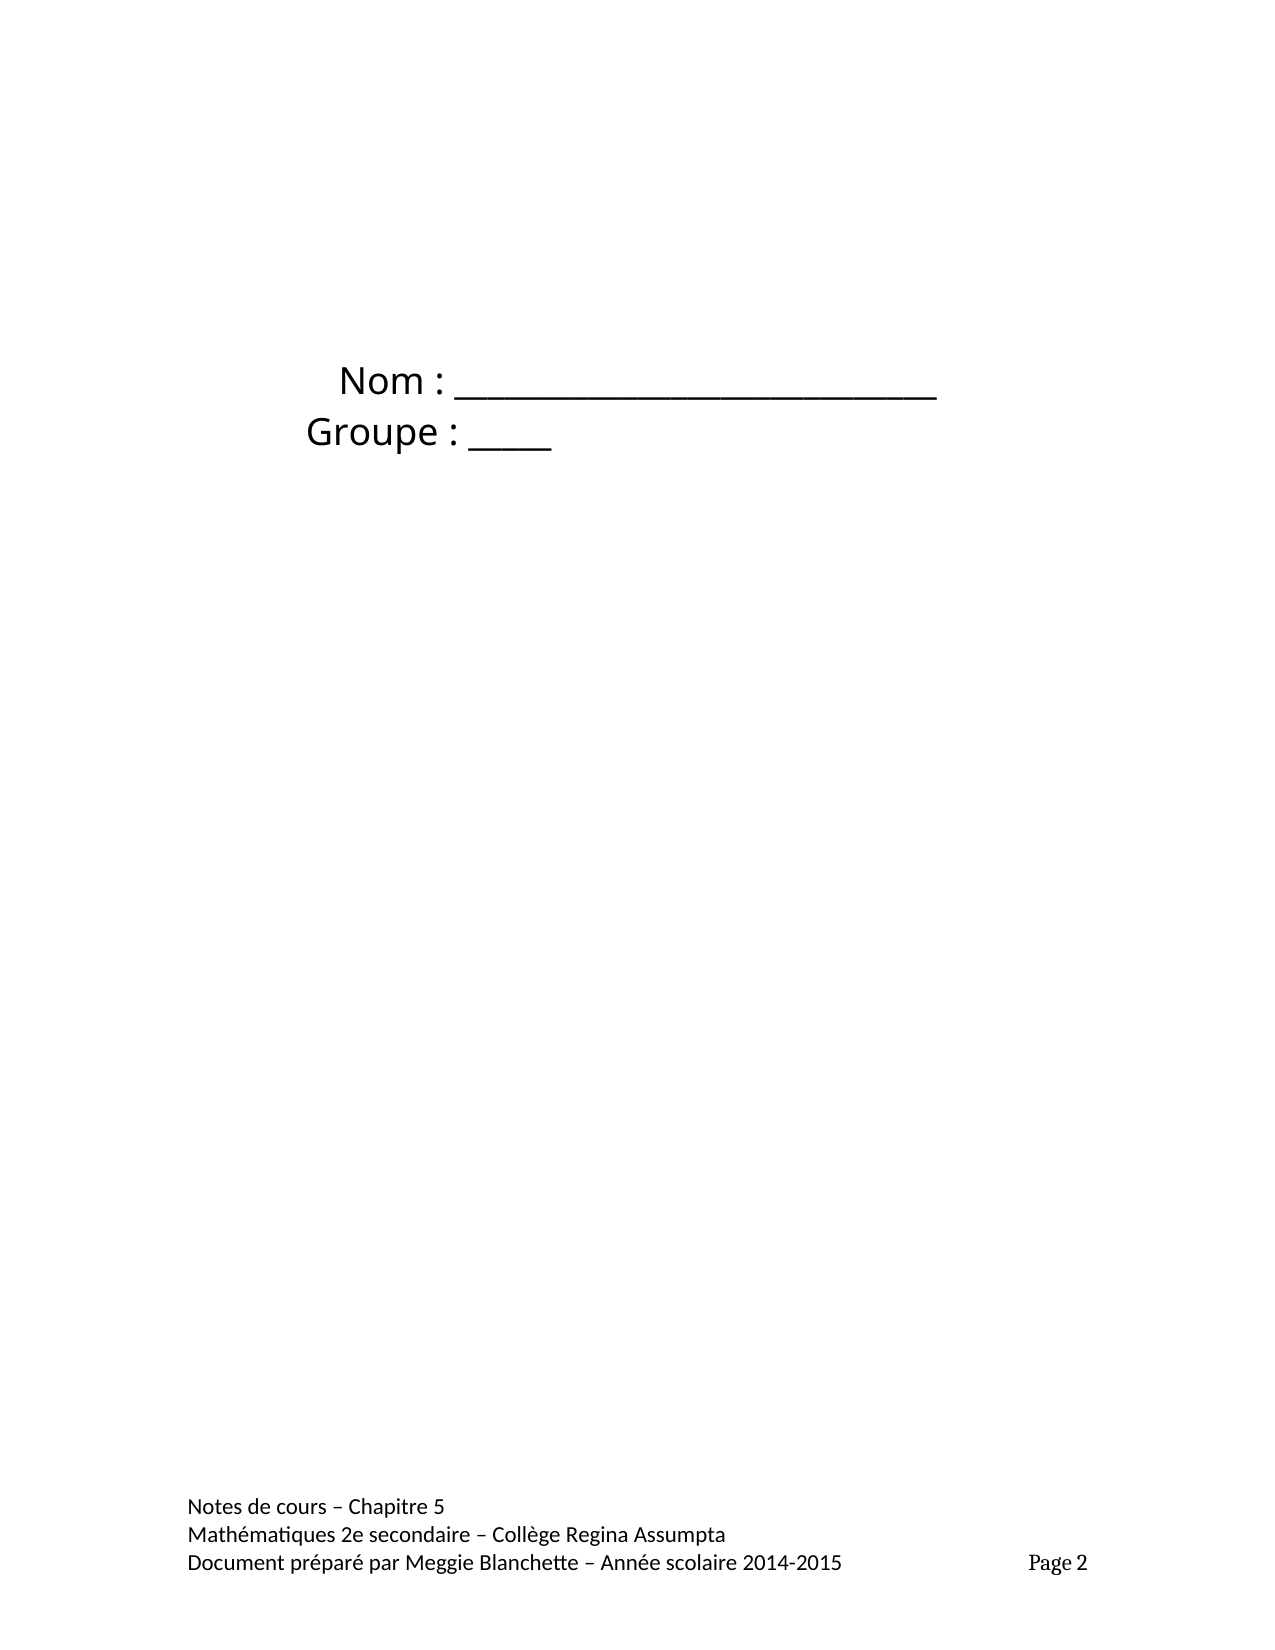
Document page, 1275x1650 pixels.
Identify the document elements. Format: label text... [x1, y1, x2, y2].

text Groupe : _____ [187, 405, 1087, 456]
text Nom : _____________________________ [187, 354, 1087, 405]
